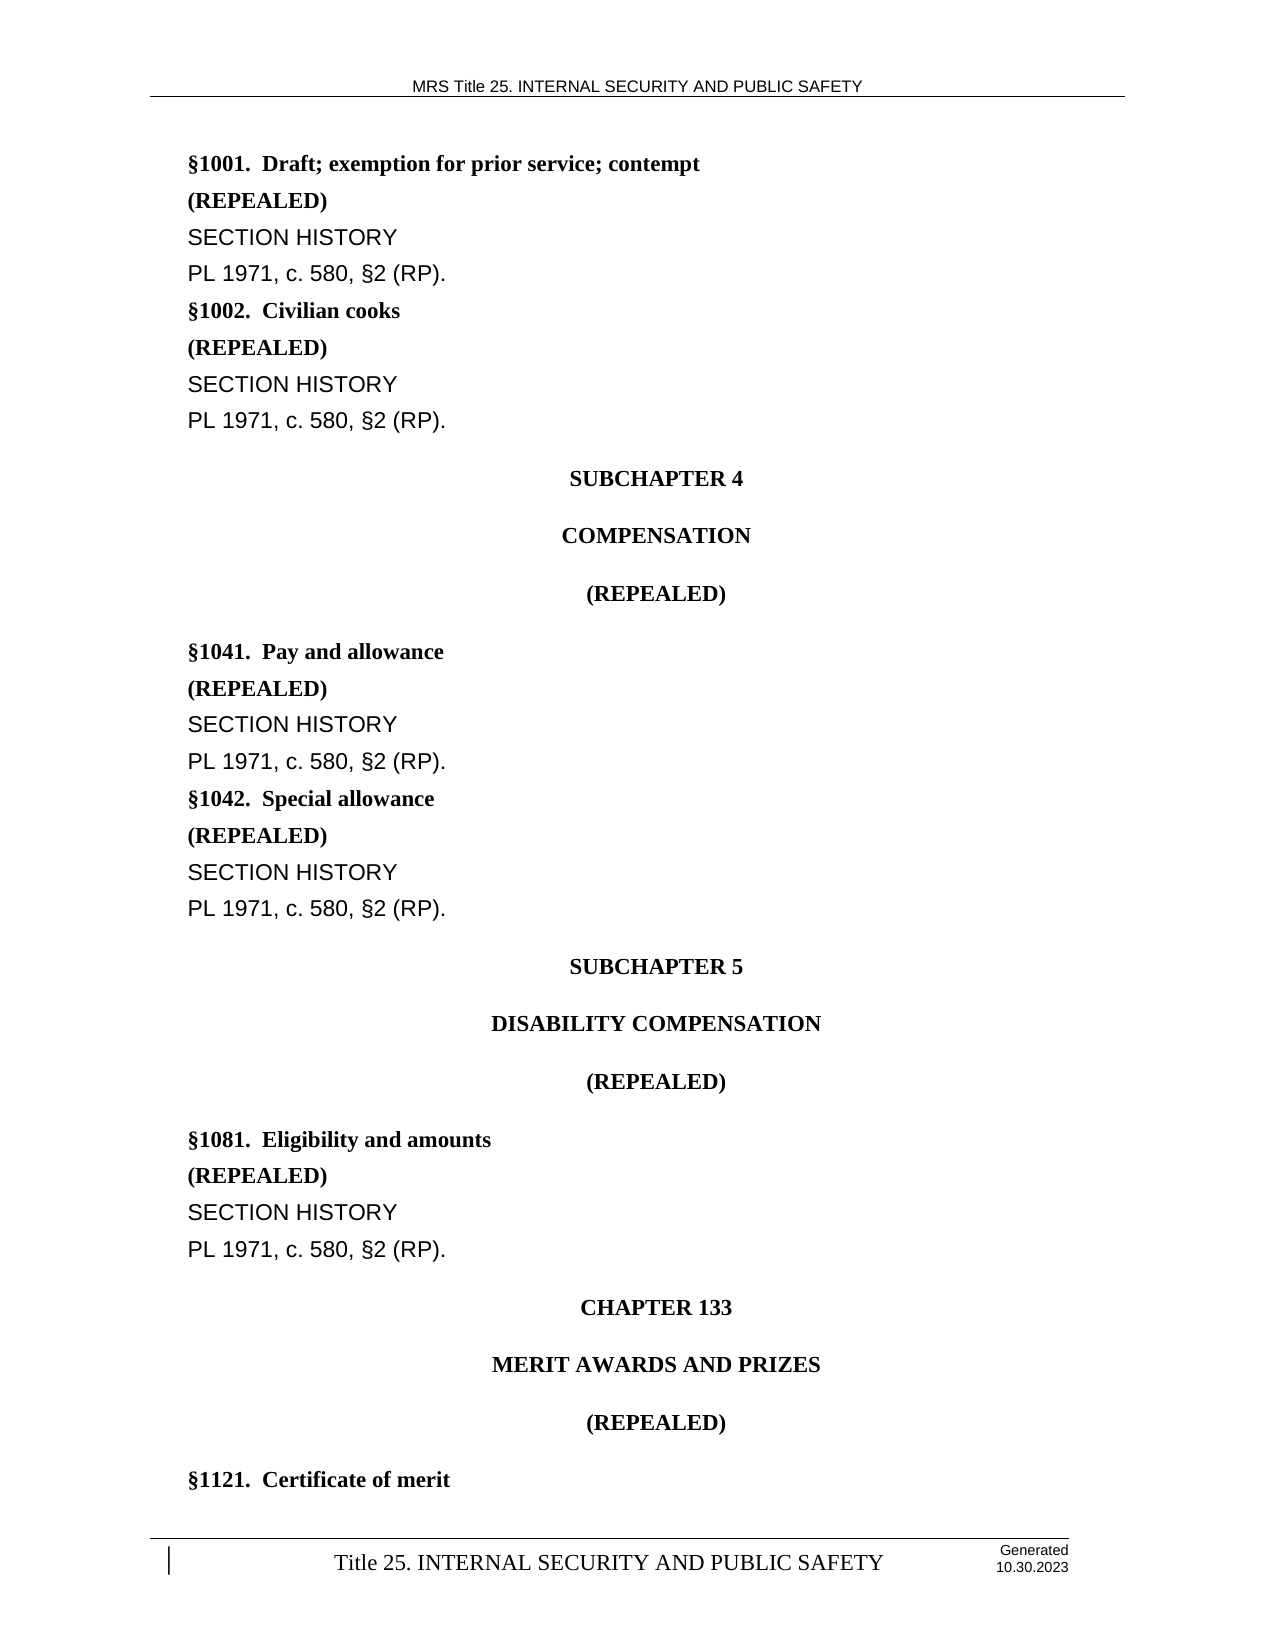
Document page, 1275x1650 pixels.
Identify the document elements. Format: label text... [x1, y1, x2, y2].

text PL 1971, c. 580, §2 (RP). [187, 407, 1125, 434]
text (REPEALED) [187, 1409, 1125, 1435]
text SECTION HISTORY [187, 858, 1125, 885]
text PL 1971, c. 580, §2 (RP). [187, 260, 1125, 287]
text SECTION HISTORY [187, 223, 1125, 250]
text §1042. Special allowance [187, 785, 1125, 811]
text (REPEALED) [187, 822, 1125, 848]
text §1001. Draft; exemption for prior service; contempt [187, 150, 1125, 176]
text SECTION HISTORY [187, 1199, 1125, 1226]
text (REPEALED) [187, 187, 1125, 213]
text (REPEALED) [187, 1162, 1125, 1189]
text PL 1971, c. 580, §2 (RP). [187, 895, 1125, 922]
text PL 1971, c. 580, §2 (RP). [187, 1236, 1125, 1262]
text PL 1971, c. 580, §2 (RP). [187, 748, 1125, 774]
text SECTION HISTORY [187, 711, 1125, 738]
text §1041. Pay and allowance [187, 638, 1125, 664]
text CHAPTER 133 [187, 1293, 1125, 1320]
text (REPEALED) [187, 1068, 1125, 1094]
text (REPEALED) [187, 674, 1125, 701]
text DISABILITY COMPENSATION [187, 1010, 1125, 1037]
text (REPEALED) [187, 334, 1125, 360]
text COMPENSATION [187, 523, 1125, 549]
text (REPEALED) [187, 580, 1125, 607]
text §1081. Eligibility and amounts [187, 1126, 1125, 1152]
text §1121. Certificate of merit [187, 1466, 1125, 1493]
text §1002. Civilian cooks [187, 297, 1125, 323]
text MERIT AWARDS AND PRIZES [187, 1351, 1125, 1377]
text SUBCHAPTER 5 [187, 953, 1125, 979]
text SECTION HISTORY [187, 371, 1125, 397]
text SUBCHAPTER 4 [187, 465, 1125, 491]
